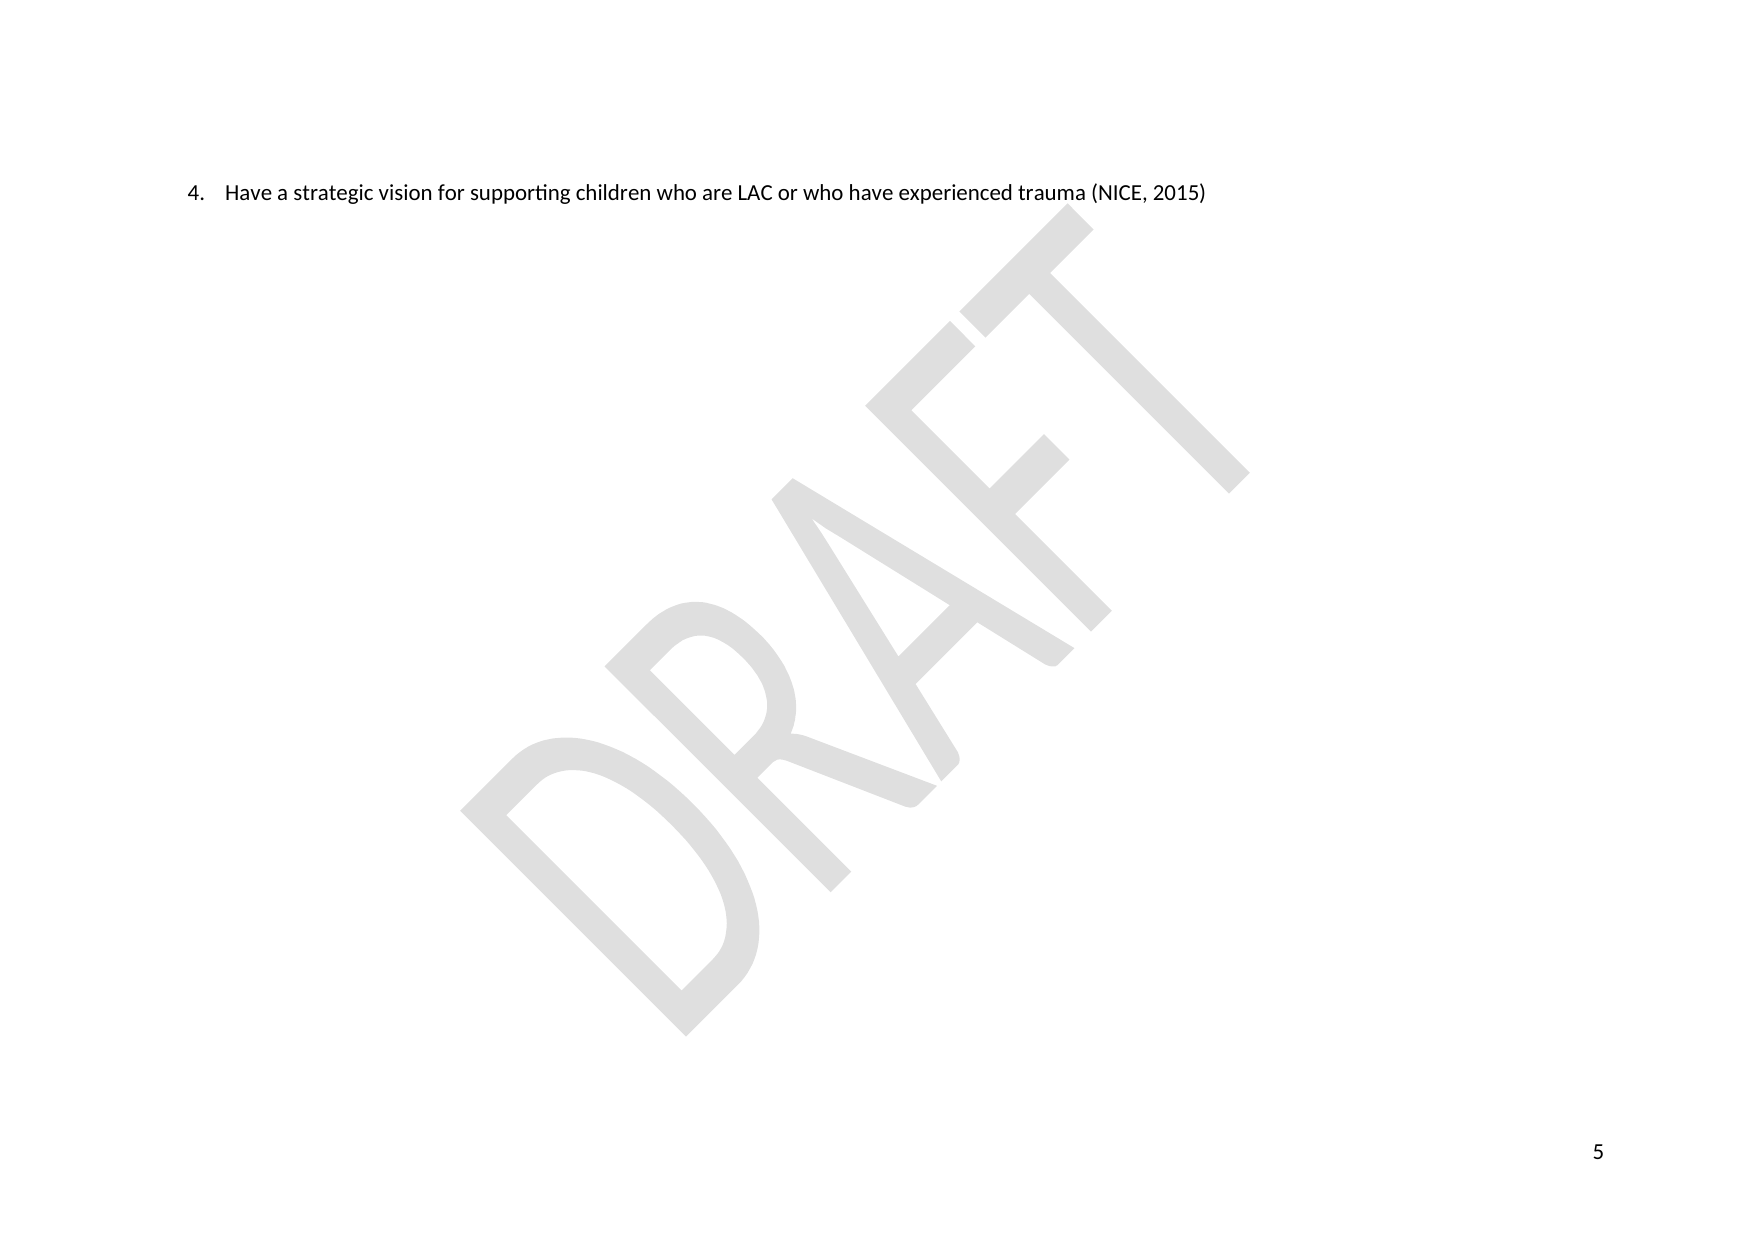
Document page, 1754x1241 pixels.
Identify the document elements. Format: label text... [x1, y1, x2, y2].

list Have a strategic vision for supporting children who are LAC or who have experienced trauma (NICE, 2015) [187, 178, 1604, 206]
